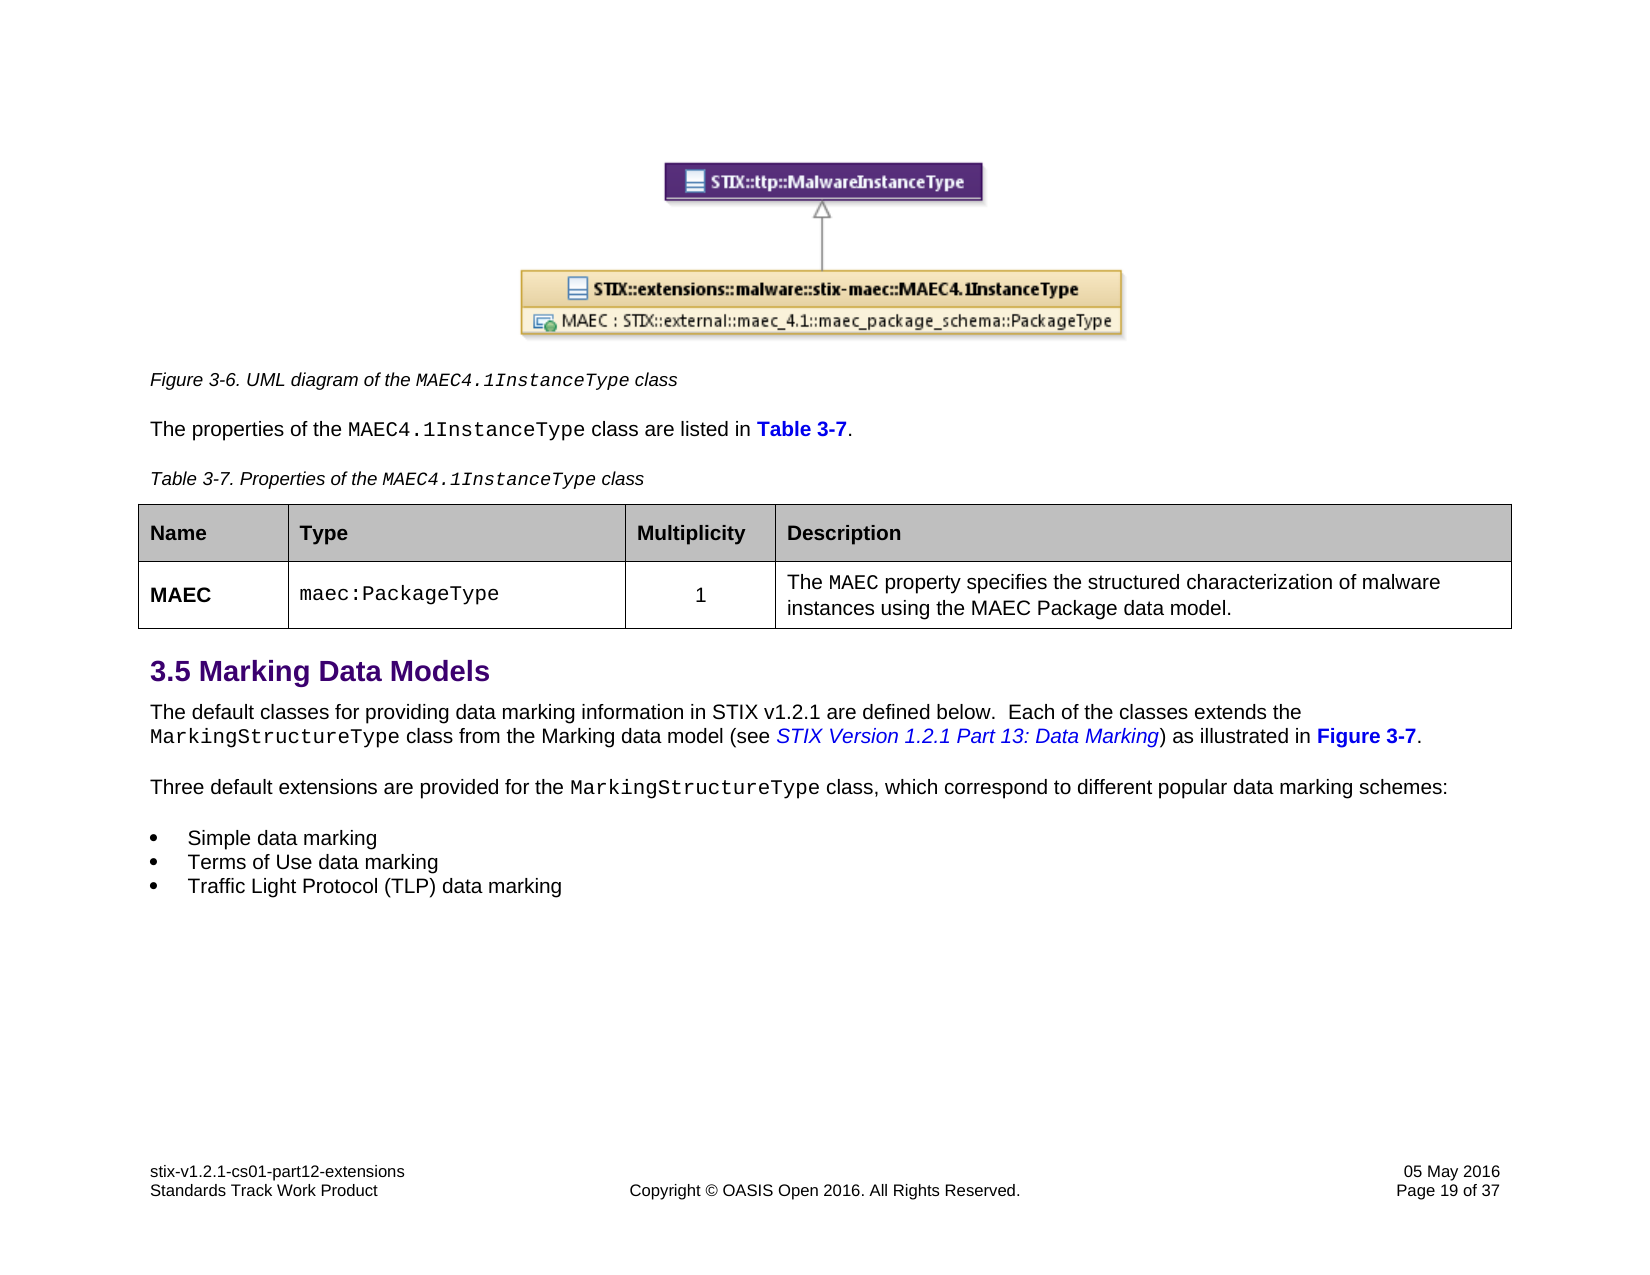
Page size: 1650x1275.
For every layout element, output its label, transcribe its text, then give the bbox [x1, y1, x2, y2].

table_header Description [776, 505, 1511, 561]
table_header Type [289, 505, 625, 561]
table_cell The MAEC property specifies the structured characterization of malware instances using the MAEC Package data model. [776, 562, 1511, 628]
list Traffic Light Protocol (TLP) data marking [150, 874, 1500, 898]
table_cell MAEC [139, 562, 288, 628]
table_header Name [139, 505, 288, 561]
table_header Multiplicity [626, 505, 775, 561]
subtitle Marking Data Models [150, 654, 1500, 688]
list Terms of Use data marking [150, 850, 1500, 874]
text Three default extensions are provided for the MarkingStructureType class, which correspond to different popular data marking schemes: [150, 775, 1500, 801]
table_cell 1 [626, 562, 775, 628]
picture [507, 150, 1143, 357]
list Simple data marking [150, 826, 1500, 850]
table_cell maec:PackageType [289, 562, 625, 628]
